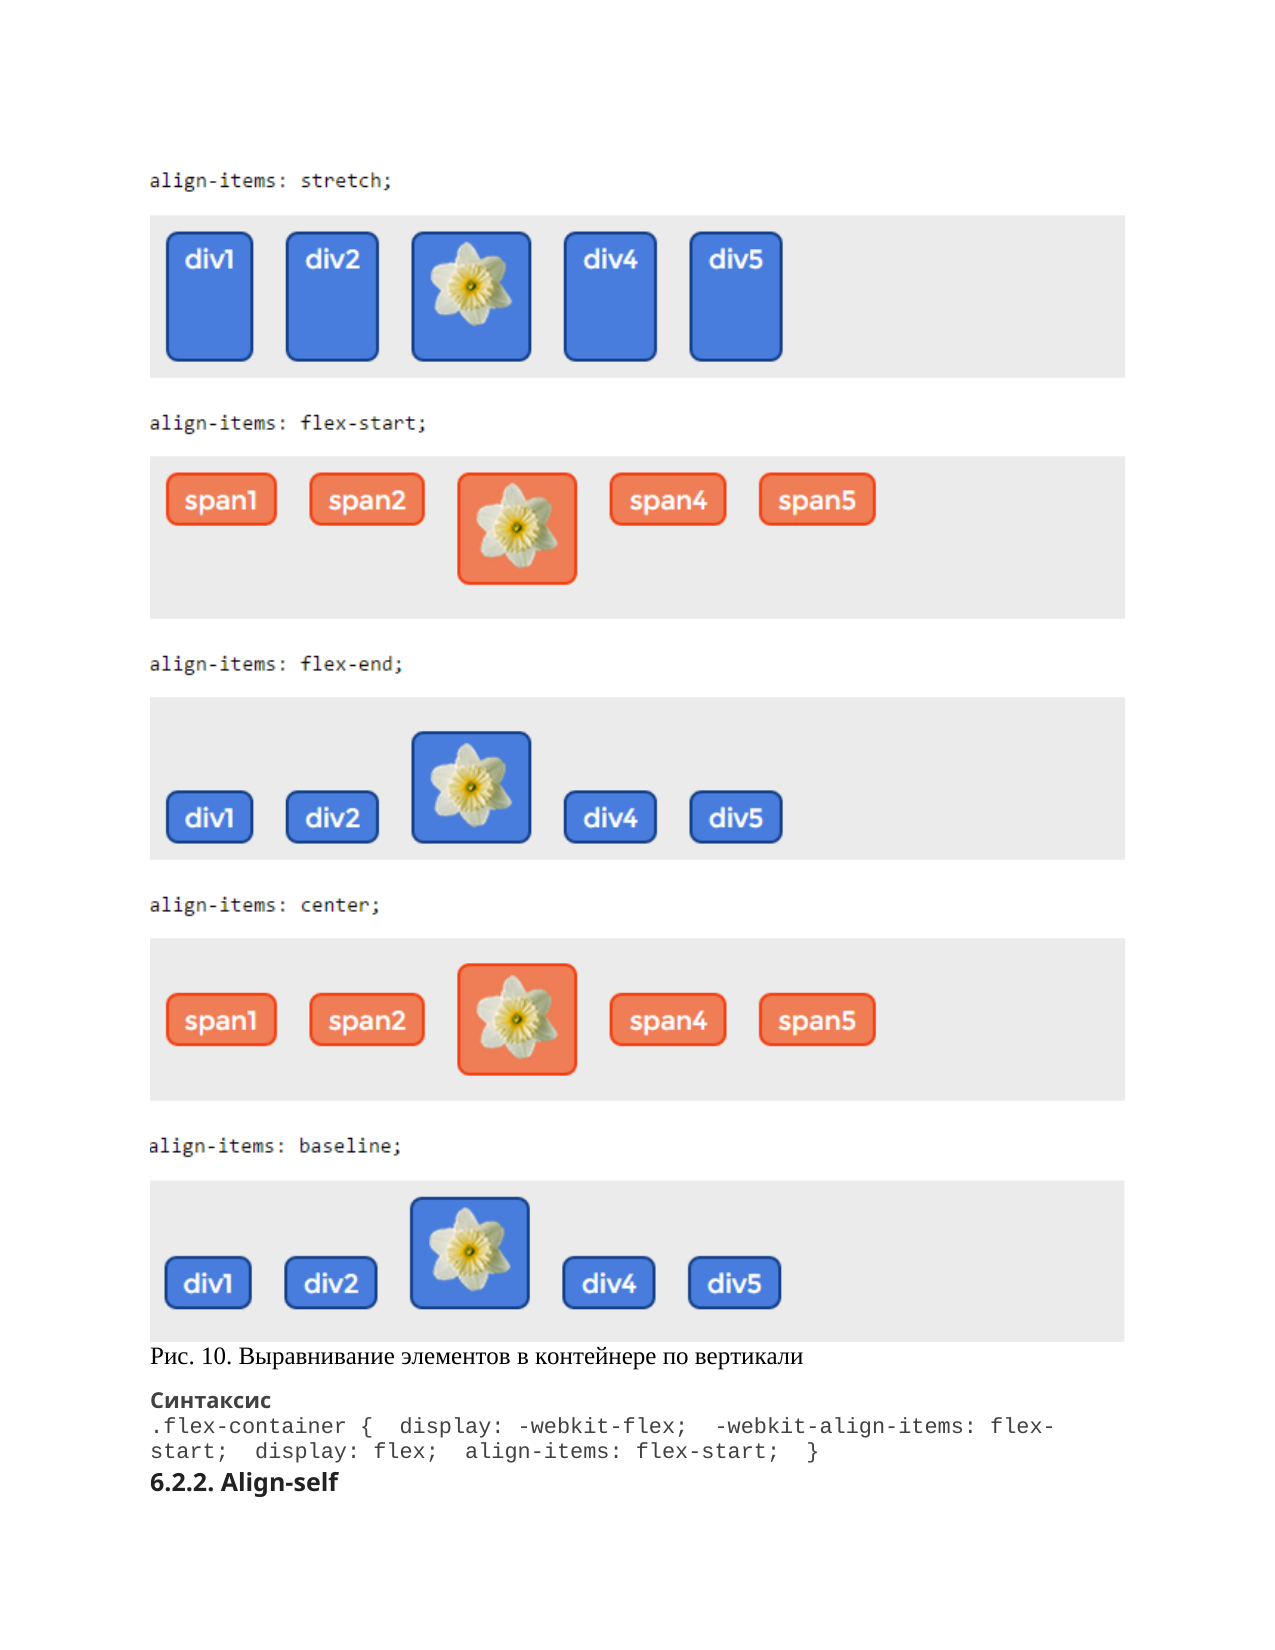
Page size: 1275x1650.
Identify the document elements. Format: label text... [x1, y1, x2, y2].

text .flex-container { display: -webkit-flex; -webkit-align-items: flex-start; display: flex; align-items: flex-start; } [150, 1415, 1125, 1464]
picture [150, 150, 1125, 1342]
text Рис. 10. Выравнивание элементов в контейнере по вертикали [150, 1342, 1125, 1370]
text 6.2.2. Align-self [150, 1464, 1125, 1499]
text Синтаксис [150, 1370, 1125, 1415]
